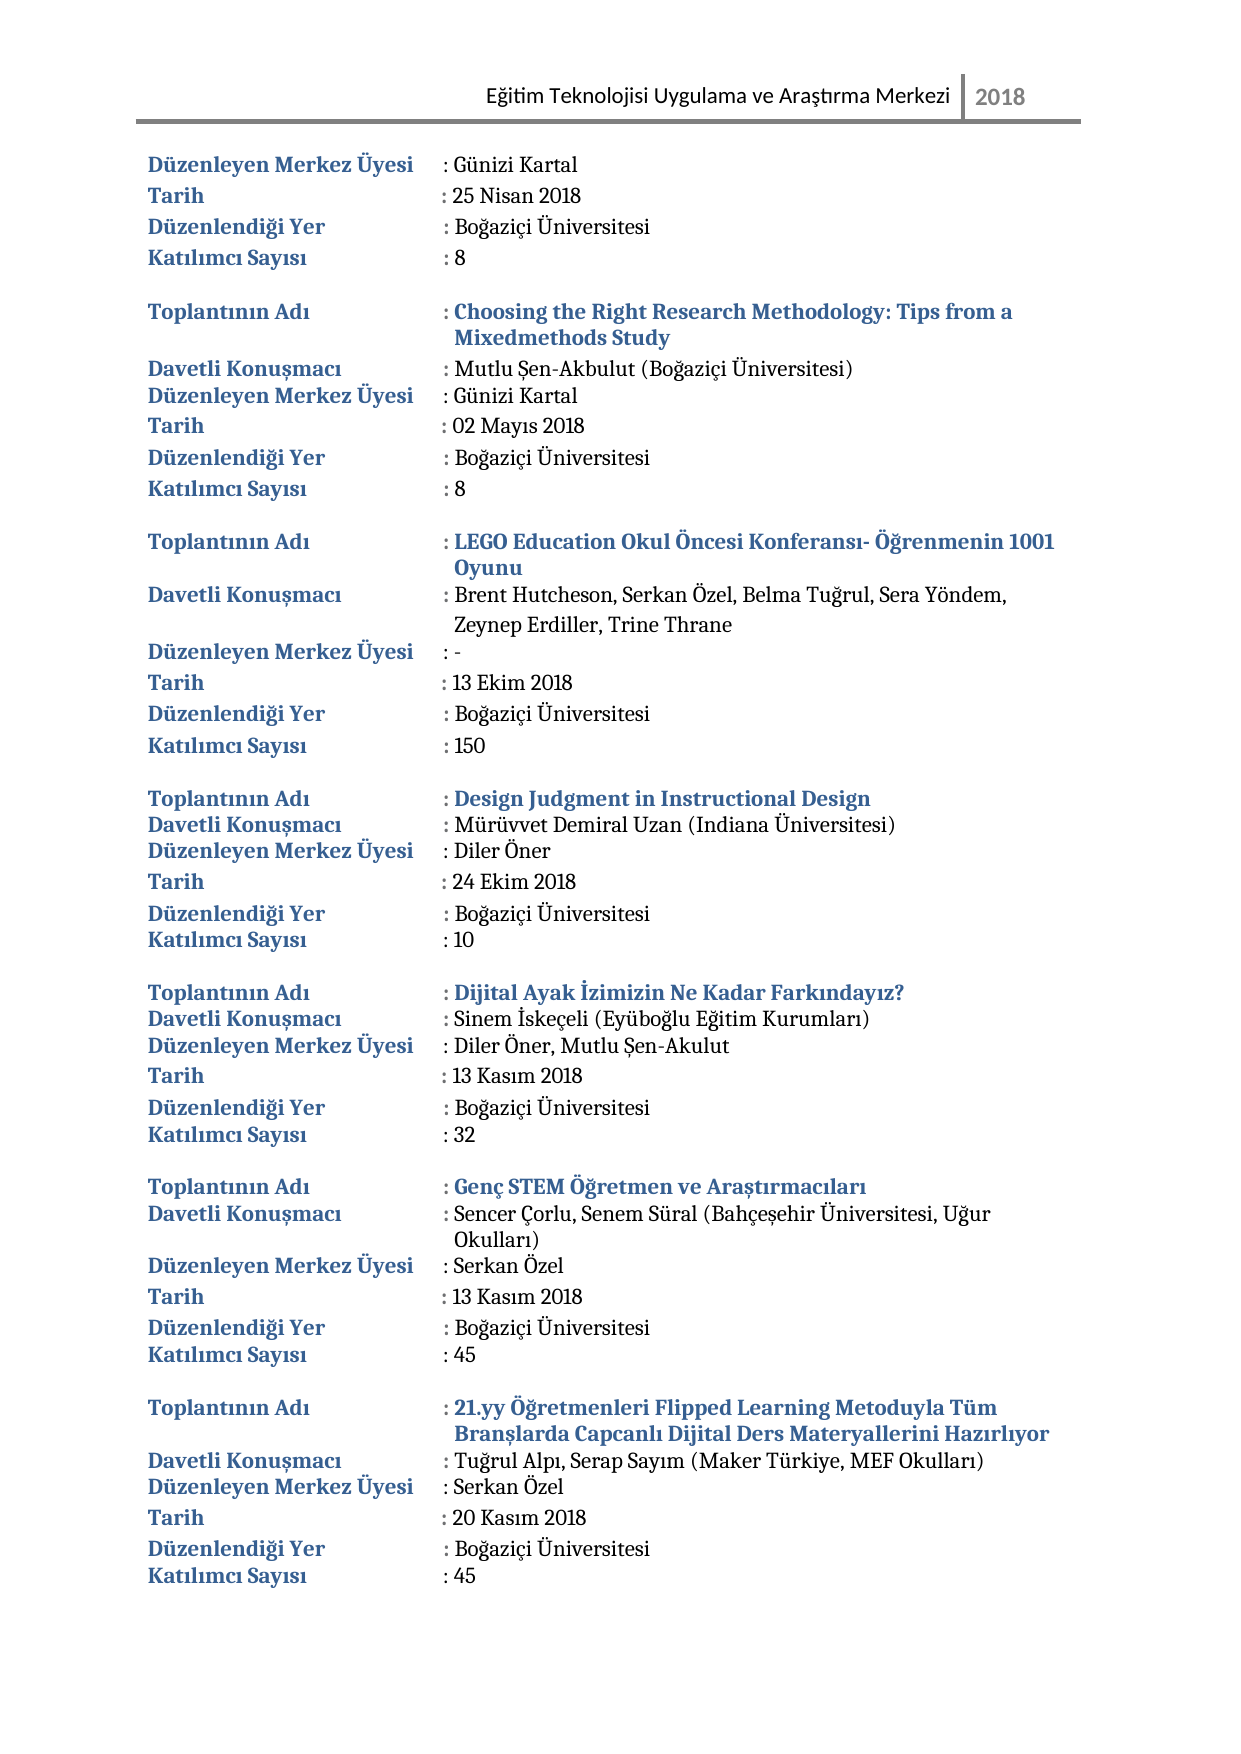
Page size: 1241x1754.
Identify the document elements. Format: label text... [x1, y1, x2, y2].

text Katılımcı Sayısı : 10 [148, 927, 1093, 953]
text Düzenleyen Merkez Üyesi : - [148, 639, 1093, 666]
text Davetli Konuşmacı : Mutlu Şen-Akbulut (Boğaziçi Üniversitesi) [148, 351, 1093, 382]
text Davetli Konuşmacı : Sinem İskeçeli (Eyüboğlu Eğitim Kurumları) [148, 1006, 1093, 1033]
text Okulları) [148, 1227, 1093, 1253]
text Davetli Konuşmacı : Brent Hutcheson, Serkan Özel, Belma Tuğrul, Sera Yöndem, [148, 582, 1093, 608]
text Toplantının Adı : 21.yy Öğretmenleri Flipped Learning Metoduyla Tüm [148, 1395, 1093, 1421]
text Tarih : 24 Ekim 2018 [148, 865, 1093, 896]
text Tarih : 25 Nisan 2018 [148, 178, 1093, 209]
text Tarih : 13 Ekim 2018 [148, 666, 1093, 697]
text Davetli Konuşmacı : Tuğrul Alpı, Serap Sayım (Maker Türkiye, MEF Okulları) [148, 1447, 1093, 1474]
text Düzenlendiği Yer : Boğaziçi Üniversitesi [148, 1090, 1093, 1121]
text Düzenleyen Merkez Üyesi : Günizi Kartal [148, 382, 1093, 409]
text Düzenleyen Merkez Üyesi : Günizi Kartal [148, 152, 1093, 178]
text Katılımcı Sayısı : 45 [148, 1342, 1093, 1368]
text Düzenlendiği Yer : Boğaziçi Üniversitesi [148, 697, 1093, 728]
text Katılımcı Sayısı : 150 [148, 728, 1093, 759]
text Toplantının Adı : Design Judgment in Instructional Design [148, 786, 1093, 812]
text Düzenlendiği Yer : Boğaziçi Üniversitesi [148, 440, 1093, 471]
text Toplantının Adı : Choosing the Right Research Methodology: Tips from a [148, 298, 1093, 325]
text Düzenleyen Merkez Üyesi : Serkan Özel [148, 1474, 1093, 1500]
text Davetli Konuşmacı : Sencer Çorlu, Senem Süral (Bahçeşehir Üniversitesi, Uğur [148, 1201, 1093, 1227]
text Düzenlendiği Yer : Boğaziçi Üniversitesi [148, 1311, 1093, 1342]
text Düzenlendiği Yer : Boğaziçi Üniversitesi [148, 1531, 1093, 1563]
text Tarih : 20 Kasım 2018 [148, 1500, 1093, 1531]
text Düzenleyen Merkez Üyesi : Diler Öner [148, 838, 1093, 865]
text Katılımcı Sayısı : 8 [148, 471, 1093, 502]
text Düzenlendiği Yer : Boğaziçi Üniversitesi [148, 896, 1093, 927]
text Toplantının Adı : Dijital Ayak İzimizin Ne Kadar Farkındayız? [148, 980, 1093, 1006]
text Tarih : 13 Kasım 2018 [148, 1059, 1093, 1090]
text Zeynep Erdiller, Trine Thrane [148, 608, 1093, 639]
text Davetli Konuşmacı : Mürüvvet Demiral Uzan (Indiana Üniversitesi) [148, 812, 1093, 838]
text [148, 209, 1093, 241]
text Katılımcı Sayısı : 8 [148, 241, 1093, 272]
text Düzenleyen Merkez Üyesi : Diler Öner, Mutlu Şen-Akulut [148, 1033, 1093, 1059]
text Düzenleyen Merkez Üyesi : Serkan Özel [148, 1253, 1093, 1279]
text Mixedmethods Study [148, 325, 1093, 351]
text Katılımcı Sayısı : 45 [148, 1563, 1093, 1589]
text Tarih : 02 Mayıs 2018 [148, 409, 1093, 440]
text Toplantının Adı : Genç STEM Öğretmen ve Araştırmacıları [148, 1174, 1093, 1201]
text Tarih : 13 Kasım 2018 [148, 1279, 1093, 1311]
text Oyunu [148, 555, 1093, 582]
text Branşlarda Capcanlı Dijital Ders Materyallerini Hazırlıyor [148, 1421, 1093, 1447]
text Toplantının Adı : LEGO Education Okul Öncesi Konferansı- Öğrenmenin 1001 [148, 529, 1093, 555]
text Katılımcı Sayısı : 32 [148, 1121, 1093, 1148]
